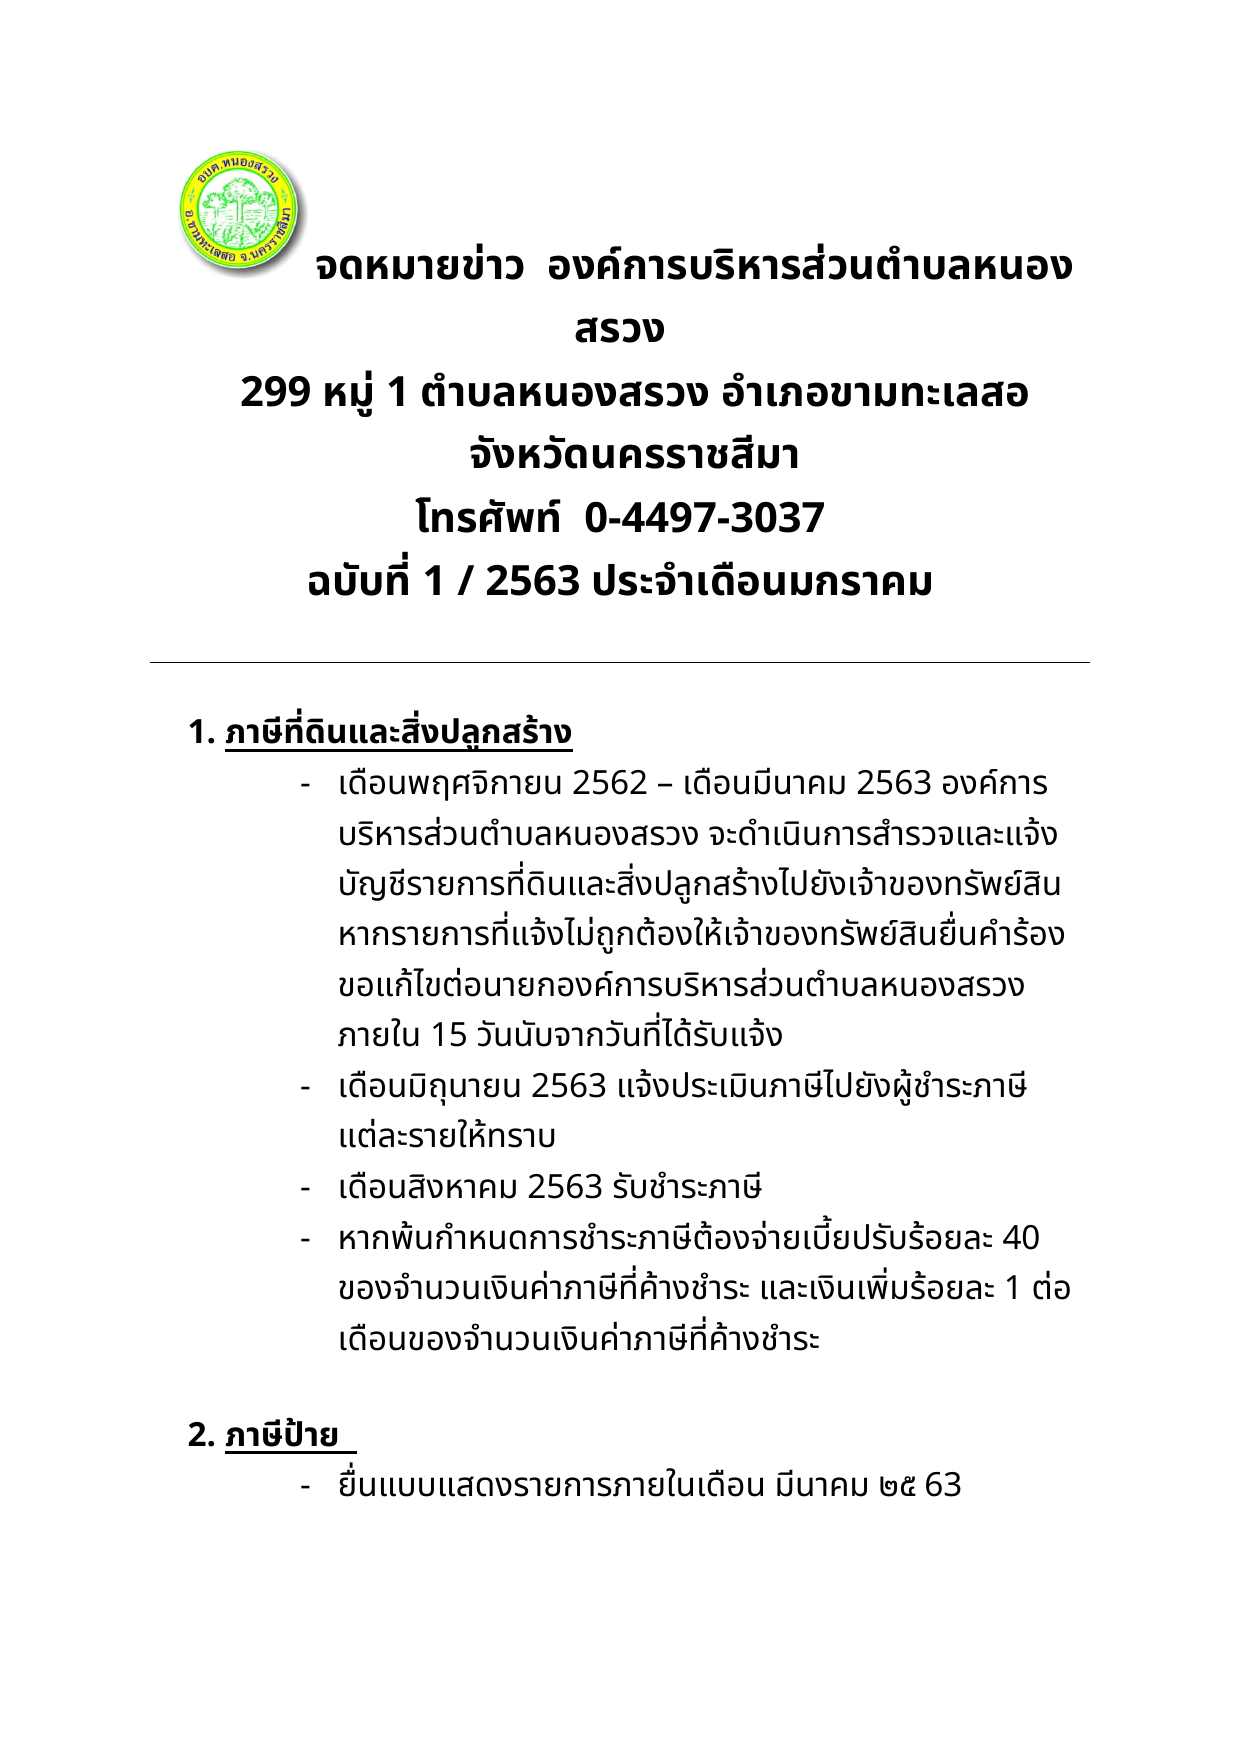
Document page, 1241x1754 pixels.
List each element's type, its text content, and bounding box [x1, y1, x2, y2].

list ภาษีที่ดินและสิ่งปลูกสร้าง [187, 708, 1090, 759]
picture [166, 150, 315, 280]
list หากพ้นกำหนดการชำระภาษีต้องจ่ายเบี้ยปรับร้อยละ 40 ของจำนวนเงินค่าภาษีที่ค้างชำระ และเงินเพิ่มร้อยละ 1 ต่อเดือนของจำนวนเงินค่าภาษีที่ค้างชำระ [300, 1213, 1090, 1365]
text 299 หมู่ 1 ตำบลหนองสรวง อำเภอขามทะเลสอ จังหวัดนครราชสีมา [179, 361, 1090, 488]
text โทรศัพท์ 0-4497-3037 [150, 488, 1090, 551]
list ยื่นแบบแสดงรายการภายในเดือน มีนาคม ๒๕63 [300, 1461, 1090, 1512]
list ภาษีป้าย [187, 1411, 1090, 1461]
text ฉบับที่ 1 / 2563 ประจำเดือนมกราคม [150, 551, 1090, 614]
list เดือนสิงหาคม 2563 รับชำระภาษี [300, 1163, 1090, 1213]
list เดือนพฤศจิกายน 2562 – เดือนมีนาคม 2563 องค์การบริหารส่วนตำบลหนองสรวง จะดำเนินการสำรวจและแจ้งบัญชีรายการที่ดินและสิ่งปลูกสร้างไปยังเจ้าของทรัพย์สินหากรายการที่แจ้งไม่ถูกต้องให้เจ้าของทรัพย์สินยื่นคำร้องขอแก้ไขต่อนายกองค์การบริหารส่วนตำบลหนองสรวง ภายใน 15 วันนับจากวันที่ได้รับแจ้ง [300, 759, 1090, 1062]
text จดหมายข่าว องค์การบริหารส่วนตำบลหนองสรวง [150, 150, 1090, 361]
list เดือนมิถุนายน 2563 แจ้งประเมินภาษีไปยังผู้ชำระภาษีแต่ละรายให้ทราบ [300, 1062, 1090, 1163]
